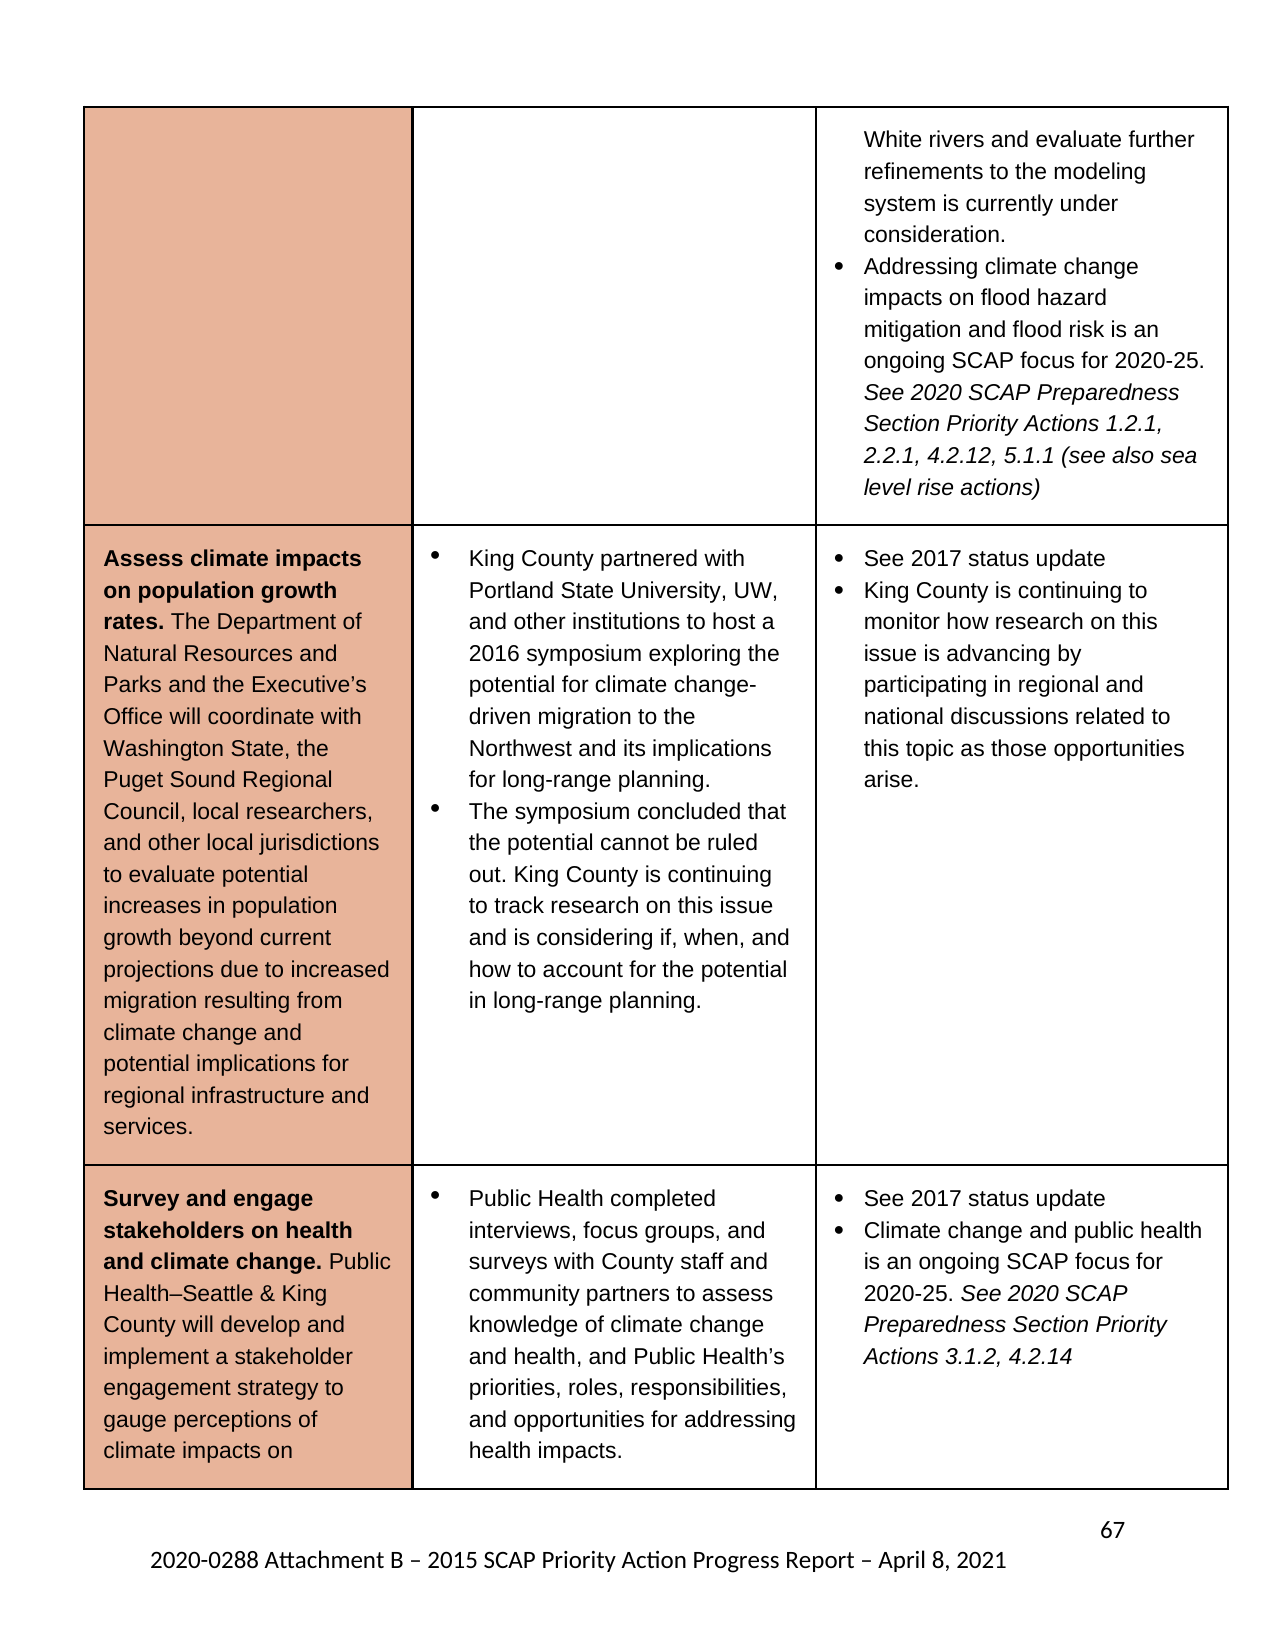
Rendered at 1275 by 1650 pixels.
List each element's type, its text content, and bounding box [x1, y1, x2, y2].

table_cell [85, 1166, 411, 1488]
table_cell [85, 108, 411, 524]
table_cell See 2017 status update King County is continuing to monitor how research on this issue is advancing by participating in regional and national discussions related to this topic as those opportunities arise. [817, 526, 1227, 1164]
table_cell Assess climate impacts on population growth rates. The Department of Natural Resources and Parks and the Executive’s Office will coordinate with Washington State, the Puget Sound Regional Council, local researchers, and other local jurisdictions to evaluate potential increases in population growth beyond current projections due to increased migration resulting from climate change and potential implications for regional infrastructure and services. [85, 526, 411, 1164]
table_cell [817, 108, 1227, 524]
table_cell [817, 1166, 1227, 1488]
table_cell King County partnered with Portland State University, UW, and other institutions to host a 2016 symposium exploring the potential for climate change-driven migration to the Northwest and its implications for long-range planning. The symposium concluded that the potential cannot be ruled out. King County is continuing to track research on this issue and is considering if, when, and how to account for the potential in long-range planning. [414, 526, 815, 1164]
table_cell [414, 108, 815, 524]
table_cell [414, 1166, 815, 1488]
